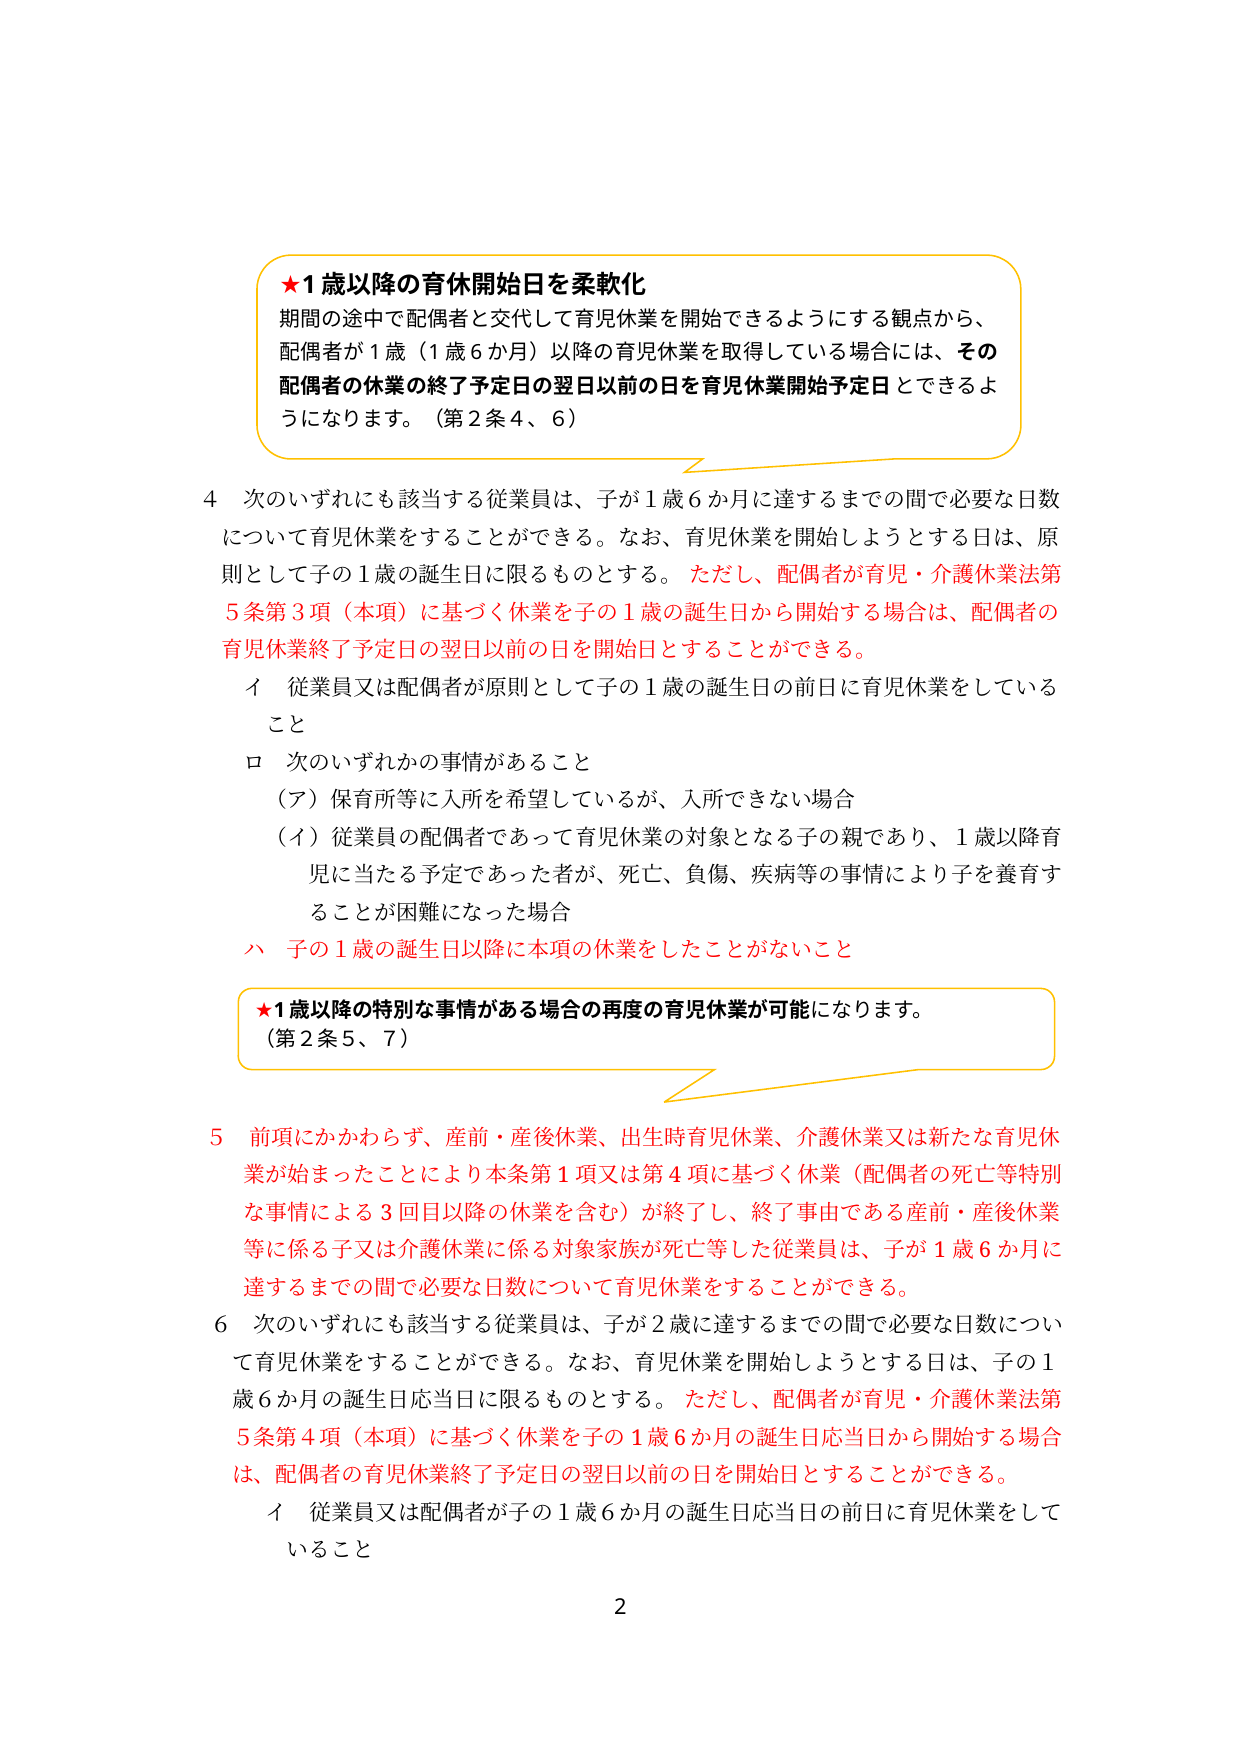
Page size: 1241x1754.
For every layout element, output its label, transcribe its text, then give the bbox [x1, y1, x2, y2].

text ６ 次のいずれにも該当する従業員は、子が２歳に達するまでの間で必要な日数について育児休業をすることができる。なお、育児休業を開始しようとする日は、子の１歳６か月の誕生日応当日に限るものとする。 ただし、配偶者が育児・介護休業法第５条第４項（本項）に基づく休業を子の1歳6か月の誕生日応当日から開始する場合は、配偶者の育児休業終了予定日の翌日以前の日を開始日とすることができる。 [210, 1304, 1063, 1492]
text イ 従業員又は配偶者が原則として子の１歳の誕生日の前日に育児休業をしていること [243, 667, 1063, 742]
text ５ 前項にかかわらず、産前・産後休業、出生時育児休業、介護休業又は新たな育児休業が始まったことにより本条第1 項又は第4 項に基づく休業（配偶者の死亡等特別な事情による3 回目以降の休業を含む）が終了し、終了事由である産前・産後休業等に係る子又は介護休業に係る対象家族が死亡等した従業員は、子が1 歳6 か月に達するまでの間で必要な日数について育児休業をすることができる。 [177, 1117, 1063, 1304]
text ４ 次のいずれにも該当する従業員は、子が１歳６か月に達するまでの間で必要な日数について育児休業をすることができる。なお、育児休業を開始しようとする日は、原則として子の１歳の誕生日に限るものとする。 ただし、配偶者が育児・介護休業法第５条第３項（本項）に基づく休業を子の１歳の誕生日から開始する場合は、配偶者の育児休業終了予定日の翌日以前の日を開始日とすることができる。 [199, 479, 1063, 667]
text （ア）保育所等に入所を希望しているが、入所できない場合 [177, 779, 1063, 817]
text ハ 子の１歳の誕生日以降に本項の休業をしたことがないこと [177, 929, 1063, 967]
text イ 従業員又は配偶者が子の１歳６か月の誕生日応当日の前日に育児休業をしていること [265, 1492, 1063, 1567]
text ロ 次のいずれかの事情があること [177, 742, 1063, 779]
text （イ）従業員の配偶者であって育児休業の対象となる子の親であり、１歳以降育児に当たる予定であった者が、死亡、負傷、疾病等の事情により子を養育することが困難になった場合 [265, 817, 1063, 929]
